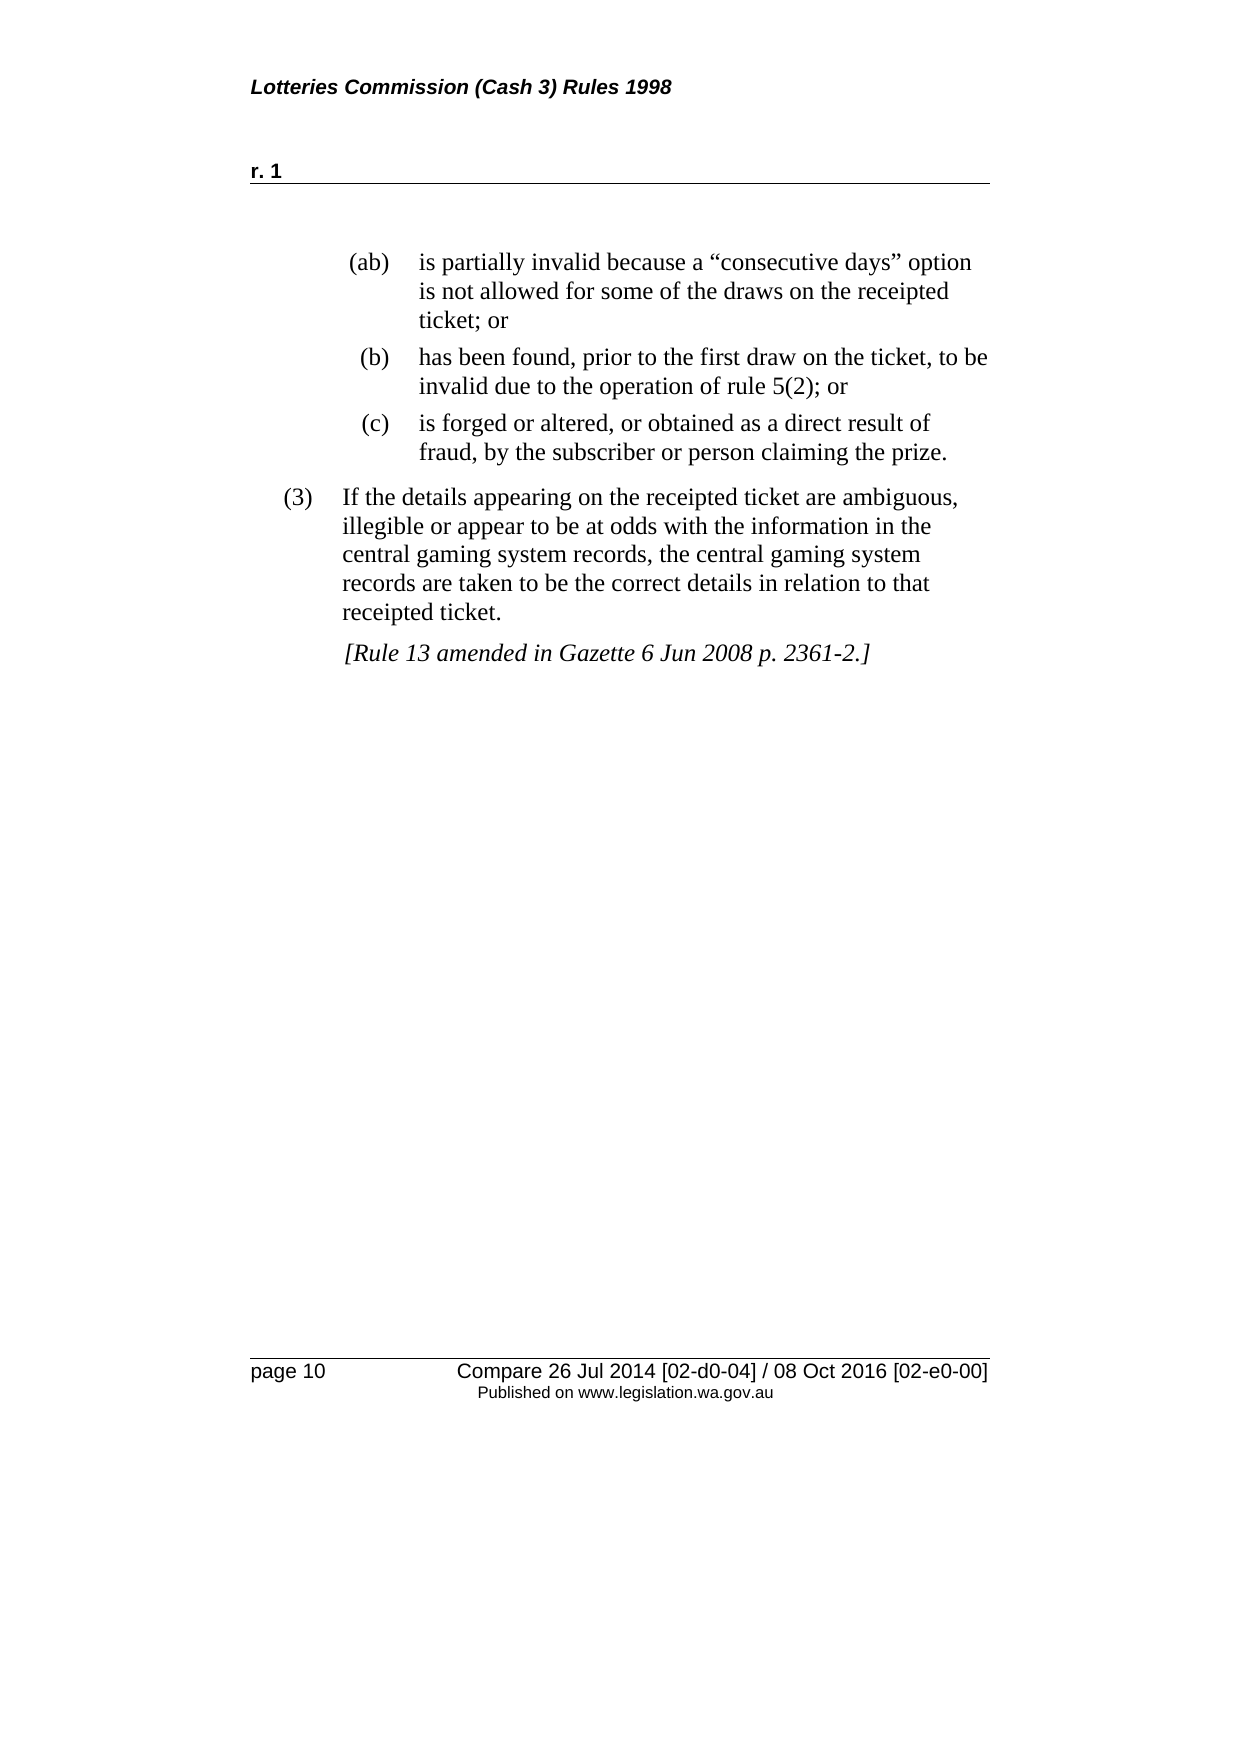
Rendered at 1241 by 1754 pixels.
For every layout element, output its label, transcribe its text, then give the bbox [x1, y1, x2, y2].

text (3) If the details appearing on the receipted ticket are ambiguous, illegible or appear to be at odds with the information in the central gaming system records, the central gaming system records are taken to be the correct details in relation to that receipted ticket. [250, 482, 990, 626]
text (b) has been found, prior to the first draw on the ticket, to be invalid due to the operation of rule 5(2); or [250, 342, 990, 399]
text (c) is forged or altered, or obtained as a direct result of fraud, by the subscriber or person claiming the prize. [250, 408, 990, 465]
text [Rule 13 amended in Gazette 6 Jun 2008 p. 2361-2.] [250, 638, 990, 667]
text (ab) is partially invalid because a “consecutive days” option is not allowed for some of the draws on the receipted ticket; or [250, 247, 990, 334]
